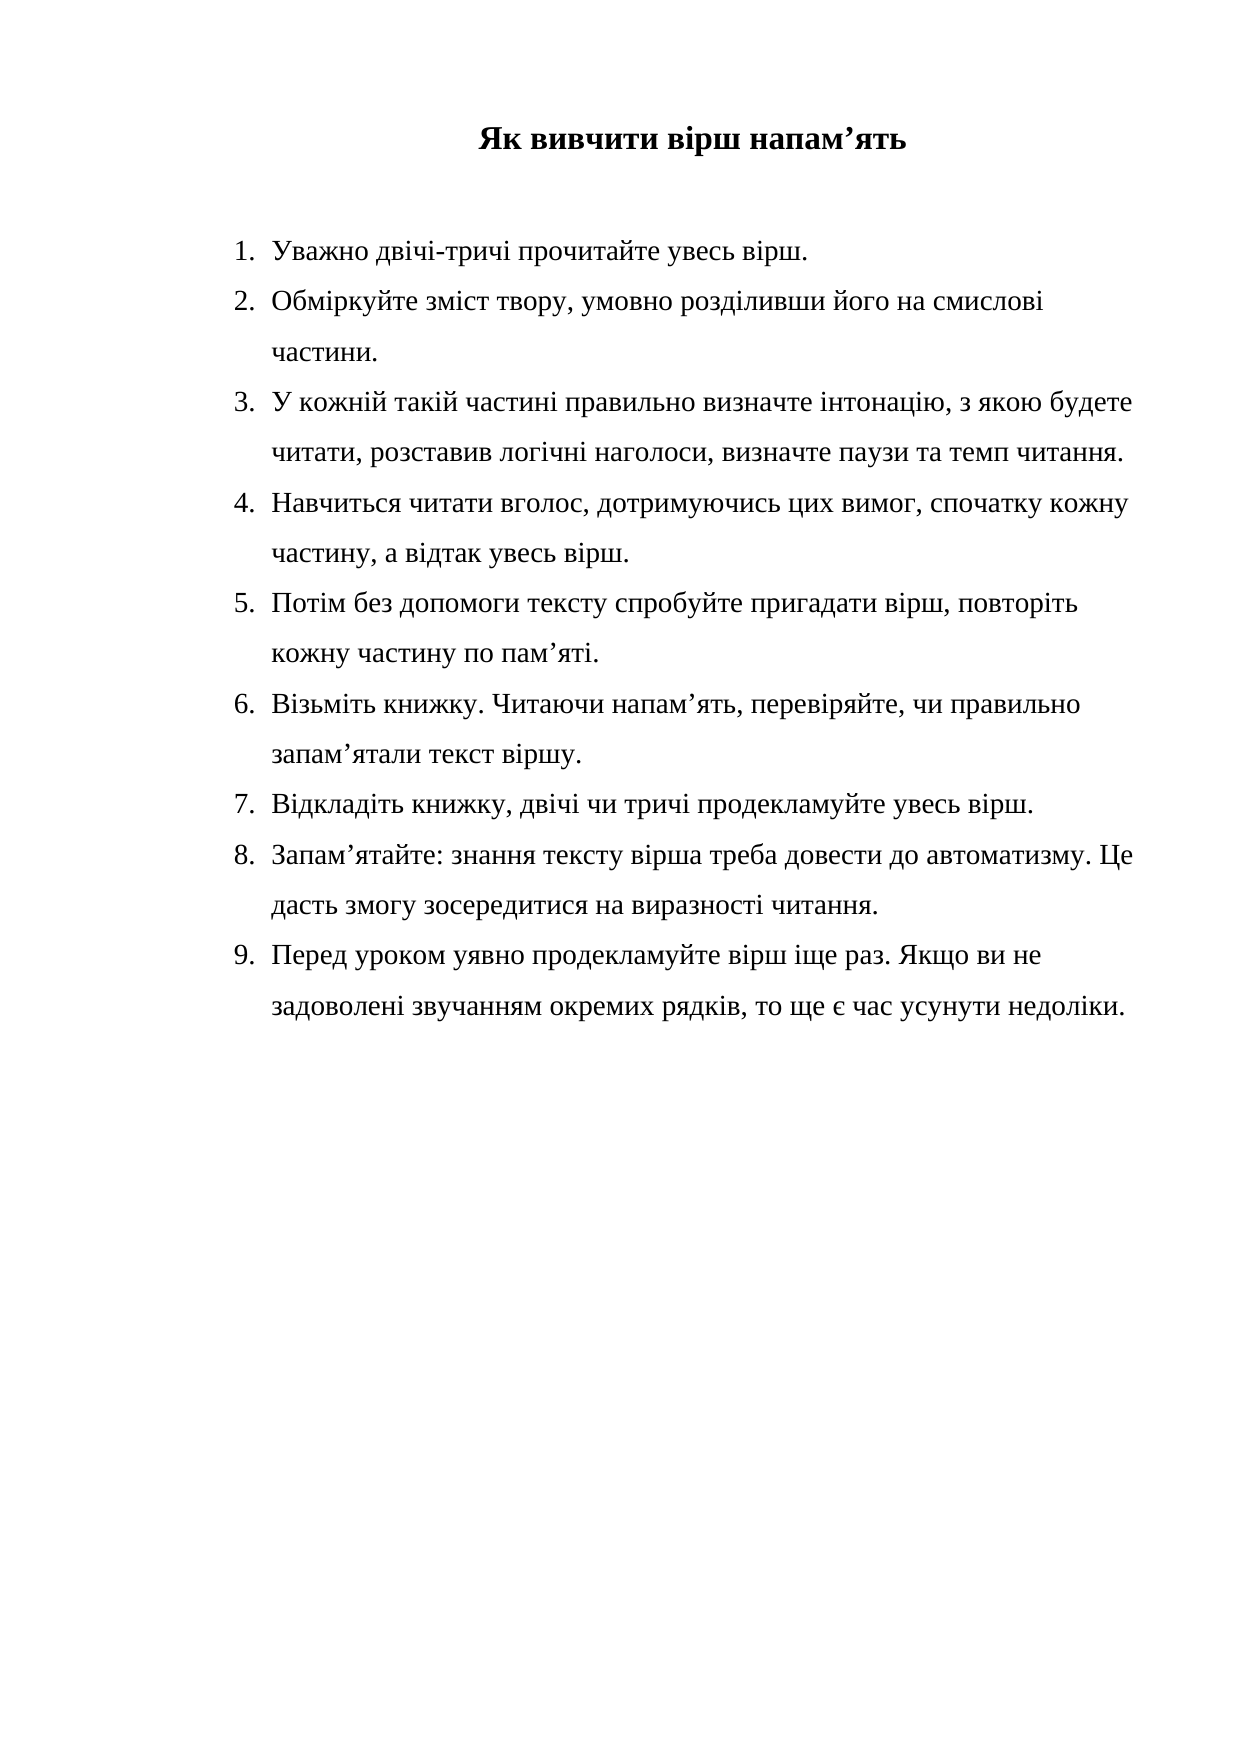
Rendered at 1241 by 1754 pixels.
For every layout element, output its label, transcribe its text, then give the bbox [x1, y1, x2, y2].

text Як вивчити вірш напам’ять [233, 118, 1152, 156]
list У кожній такій частині правильно визначте інтонацію, з якою будете читати, розставив логічні наголоси, визначте паузи та темп читання. [233, 384, 1152, 468]
list Візьміть книжку. Читаючи напам’ять, перевіряйте, чи правильно запам’ятали текст віршу. [233, 686, 1152, 770]
list Навчиться читати вголос, дотримуючись цих вимог, спочатку кожну частину, а відтак увесь вірш. [233, 485, 1152, 568]
list Потім без допомоги тексту спробуйте пригадати вірш, повторіть кожну частину по пам’яті. [233, 585, 1152, 669]
list Обміркуйте зміст твору, умовно розділивши його на смислові частини. [233, 283, 1152, 367]
list Відкладіть книжку, двічі чи тричі продекламуйте увесь вірш. [233, 787, 1152, 820]
list Перед уроком уявно продекламуйте вірш іще раз. Якщо ви не задоволені звучанням окремих рядків, то ще є час усунути недоліки. [233, 937, 1152, 1021]
list Запам’ятайте: знання тексту вірша треба довести до автоматизму. Це дасть змогу зосередитися на виразності читання. [233, 837, 1152, 921]
list Уважно двічі-тричі прочитайте увесь вірш. [233, 233, 1152, 267]
